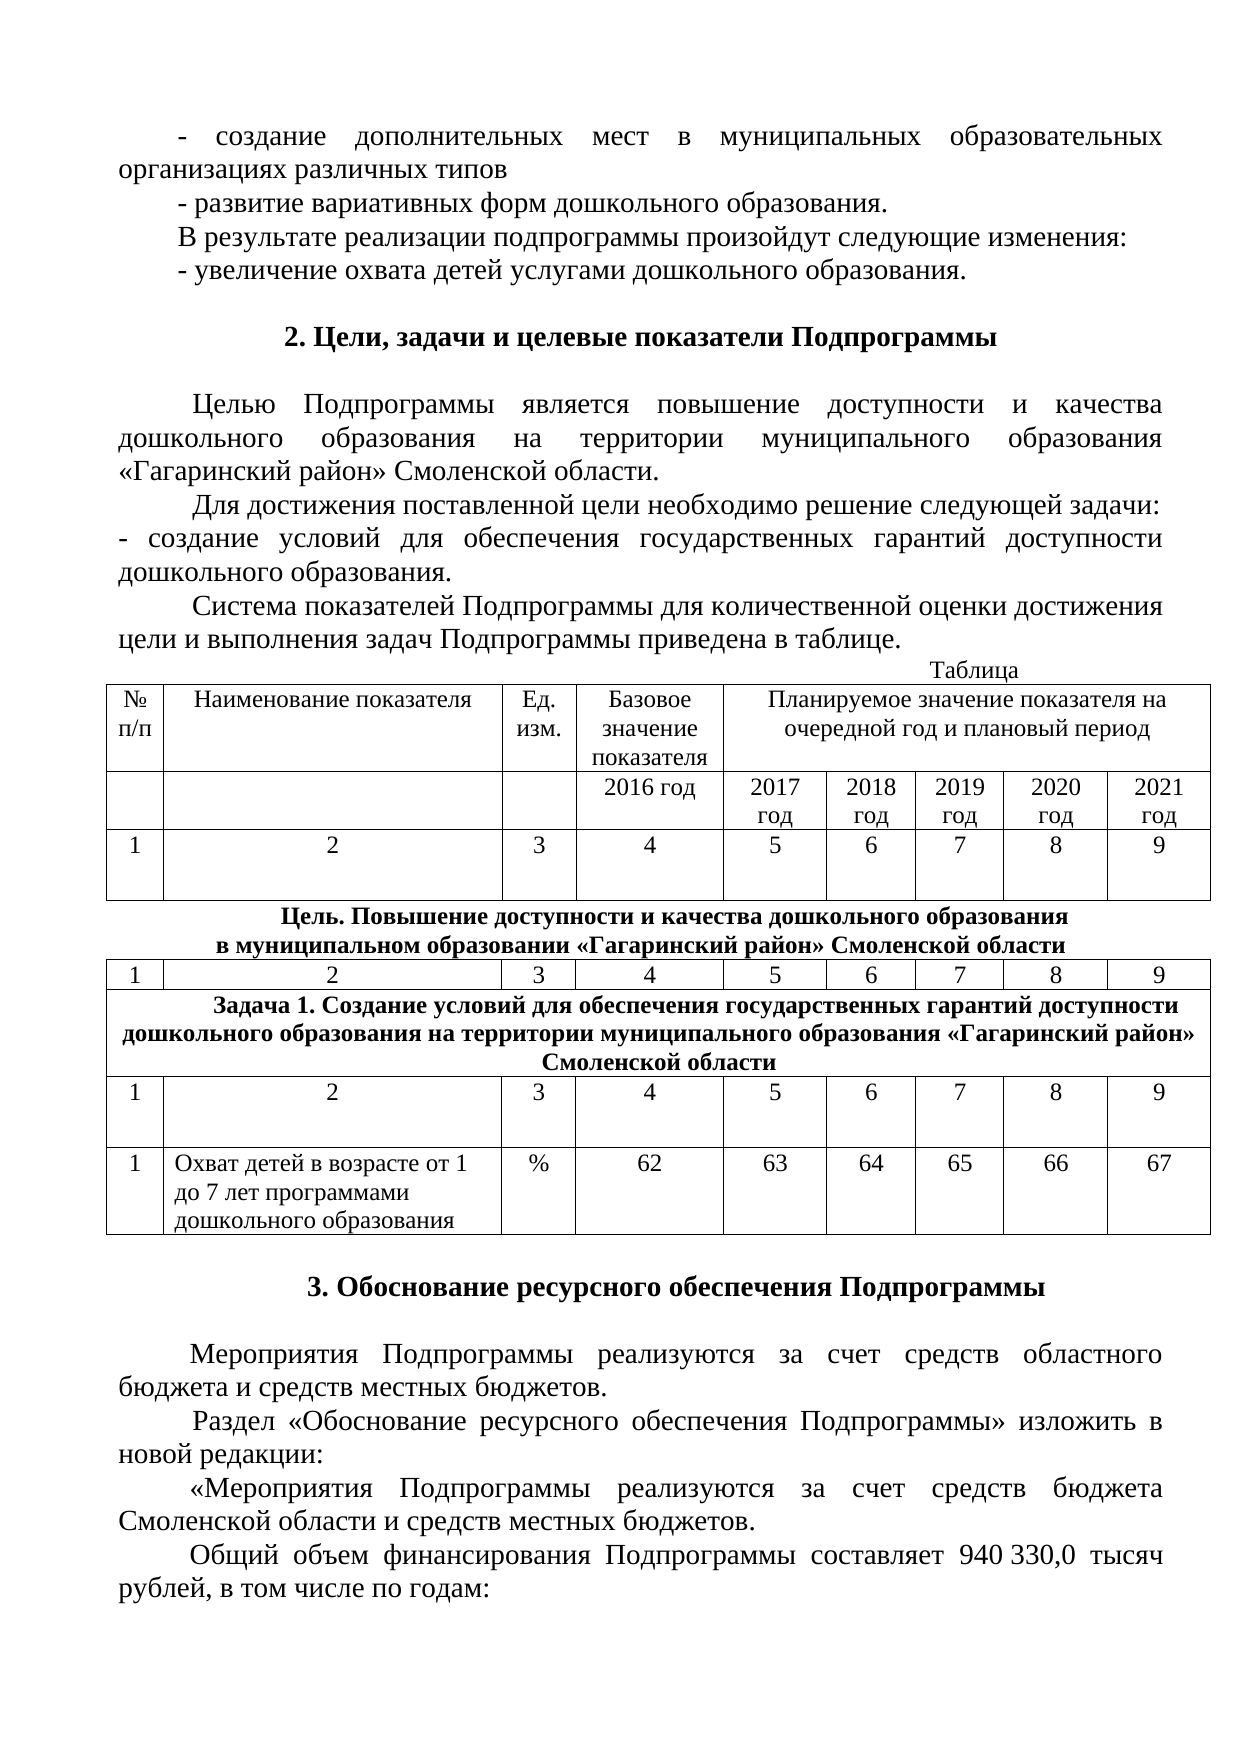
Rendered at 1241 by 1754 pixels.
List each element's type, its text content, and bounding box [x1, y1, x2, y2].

table_cell 3 [503, 830, 576, 900]
table_cell % [502, 1148, 575, 1234]
table_cell 2016 год [577, 772, 723, 829]
table_header 9 [1108, 960, 1210, 989]
table_header Ед. изм. [503, 685, 576, 771]
table_header 1 [107, 960, 163, 989]
table_cell 65 [916, 1148, 1003, 1234]
table_cell 8 [1004, 830, 1107, 900]
table_header Планируемое значение показателя на очередной год и плановый период [724, 685, 1210, 771]
text В результате реализации подпрограммы произойдут следующие изменения: [118, 219, 1163, 252]
table_header Базовое значение показателя [577, 685, 723, 771]
text Для достижения поставленной цели необходимо решение следующей задачи: [118, 487, 1163, 521]
text Целью Подпрограммы является повышение доступности и качества дошкольного образования на территории муниципального образования «Гагаринский район» Смоленской области. [118, 386, 1163, 487]
text Система показателей Подпрограммы для количественной оценки достижения цели и выполнения задач Подпрограммы приведена в таблице. [118, 588, 1163, 655]
table_cell 8 [1004, 1077, 1107, 1147]
table_header 6 [827, 960, 915, 989]
table_cell 1 [107, 1148, 163, 1234]
table_cell 5 [724, 1077, 826, 1147]
table_cell Охват детей в возрасте от 1 до 7 лет программами дошкольного образования [164, 1148, 501, 1234]
text - увеличение охвата детей услугами дошкольного образования. [118, 252, 1163, 286]
text Цель. Повышение доступности и качества дошкольного образования в муниципальном образовании «Гагаринский район» Смоленской области [118, 901, 1163, 959]
text «Мероприятия Подпрограммы реализуются за счет средств бюджета Смоленской области и средств местных бюджетов. [118, 1470, 1163, 1537]
table_cell 66 [1004, 1148, 1107, 1234]
table_header 7 [916, 960, 1003, 989]
table_cell 6 [827, 830, 915, 900]
table_cell 1 [107, 830, 163, 900]
text - создание условий для обеспечения государственных гарантий доступности дошкольного образования. [118, 521, 1163, 588]
table_cell 9 [1108, 1077, 1210, 1147]
text 3. Обоснование ресурсного обеспечения Подпрограммы [118, 1269, 1163, 1302]
table_cell 9 [1108, 830, 1210, 900]
table_cell 1 [107, 1077, 163, 1147]
table_cell [107, 772, 163, 829]
table_cell 64 [827, 1148, 915, 1234]
table_header 5 [724, 960, 826, 989]
table_cell 4 [576, 1077, 723, 1147]
table_header 4 [576, 960, 723, 989]
text Общий объем финансирования Подпрограммы составляет 940 330,0 тысяч рублей, в том числе по годам: [118, 1537, 1163, 1604]
table_cell 2018 год [827, 772, 915, 829]
table_cell 62 [576, 1148, 723, 1234]
table_cell 6 [827, 1077, 915, 1147]
table_cell 67 [1108, 1148, 1210, 1234]
table_cell 7 [916, 830, 1003, 900]
table_cell 2019 год [916, 772, 1003, 829]
text - развитие вариативных форм дошкольного образования. [118, 185, 1163, 219]
table_cell 2020 год [1004, 772, 1107, 829]
table_cell 2017 год [724, 772, 826, 829]
table_header № п/п [107, 685, 163, 771]
table_header 8 [1004, 960, 1107, 989]
text Мероприятия Подпрограммы реализуются за счет средств областного бюджета и средств местных бюджетов. [118, 1336, 1163, 1403]
text 2. Цели, задачи и целевые показатели Подпрограммы [118, 319, 1163, 353]
table_cell [164, 772, 502, 829]
table_header 2 [164, 960, 501, 989]
table_cell 63 [724, 1148, 826, 1234]
text Таблица [856, 655, 1163, 683]
table_cell 2021 год [1108, 772, 1210, 829]
text - создание дополнительных мест в муниципальных образовательных организациях различных типов [118, 118, 1163, 185]
table_cell 5 [724, 830, 826, 900]
table_cell 3 [502, 1077, 575, 1147]
table_cell 4 [577, 830, 723, 900]
table_cell 2 [164, 1077, 501, 1147]
table_cell 7 [916, 1077, 1003, 1147]
table_cell 2 [164, 830, 502, 900]
table_header 3 [502, 960, 575, 989]
table_header Наименование показателя [164, 685, 502, 771]
table_cell Задача 1. Создание условий для обеспечения государственных гарантий доступности дошкольного образования на территории муниципального образования «Гагаринский район» Смоленской области [107, 990, 1210, 1076]
list Раздел «Обоснование ресурсного обеспечения Подпрограммы» изложить в новой редакции: [118, 1403, 1163, 1470]
table_cell [503, 772, 576, 829]
